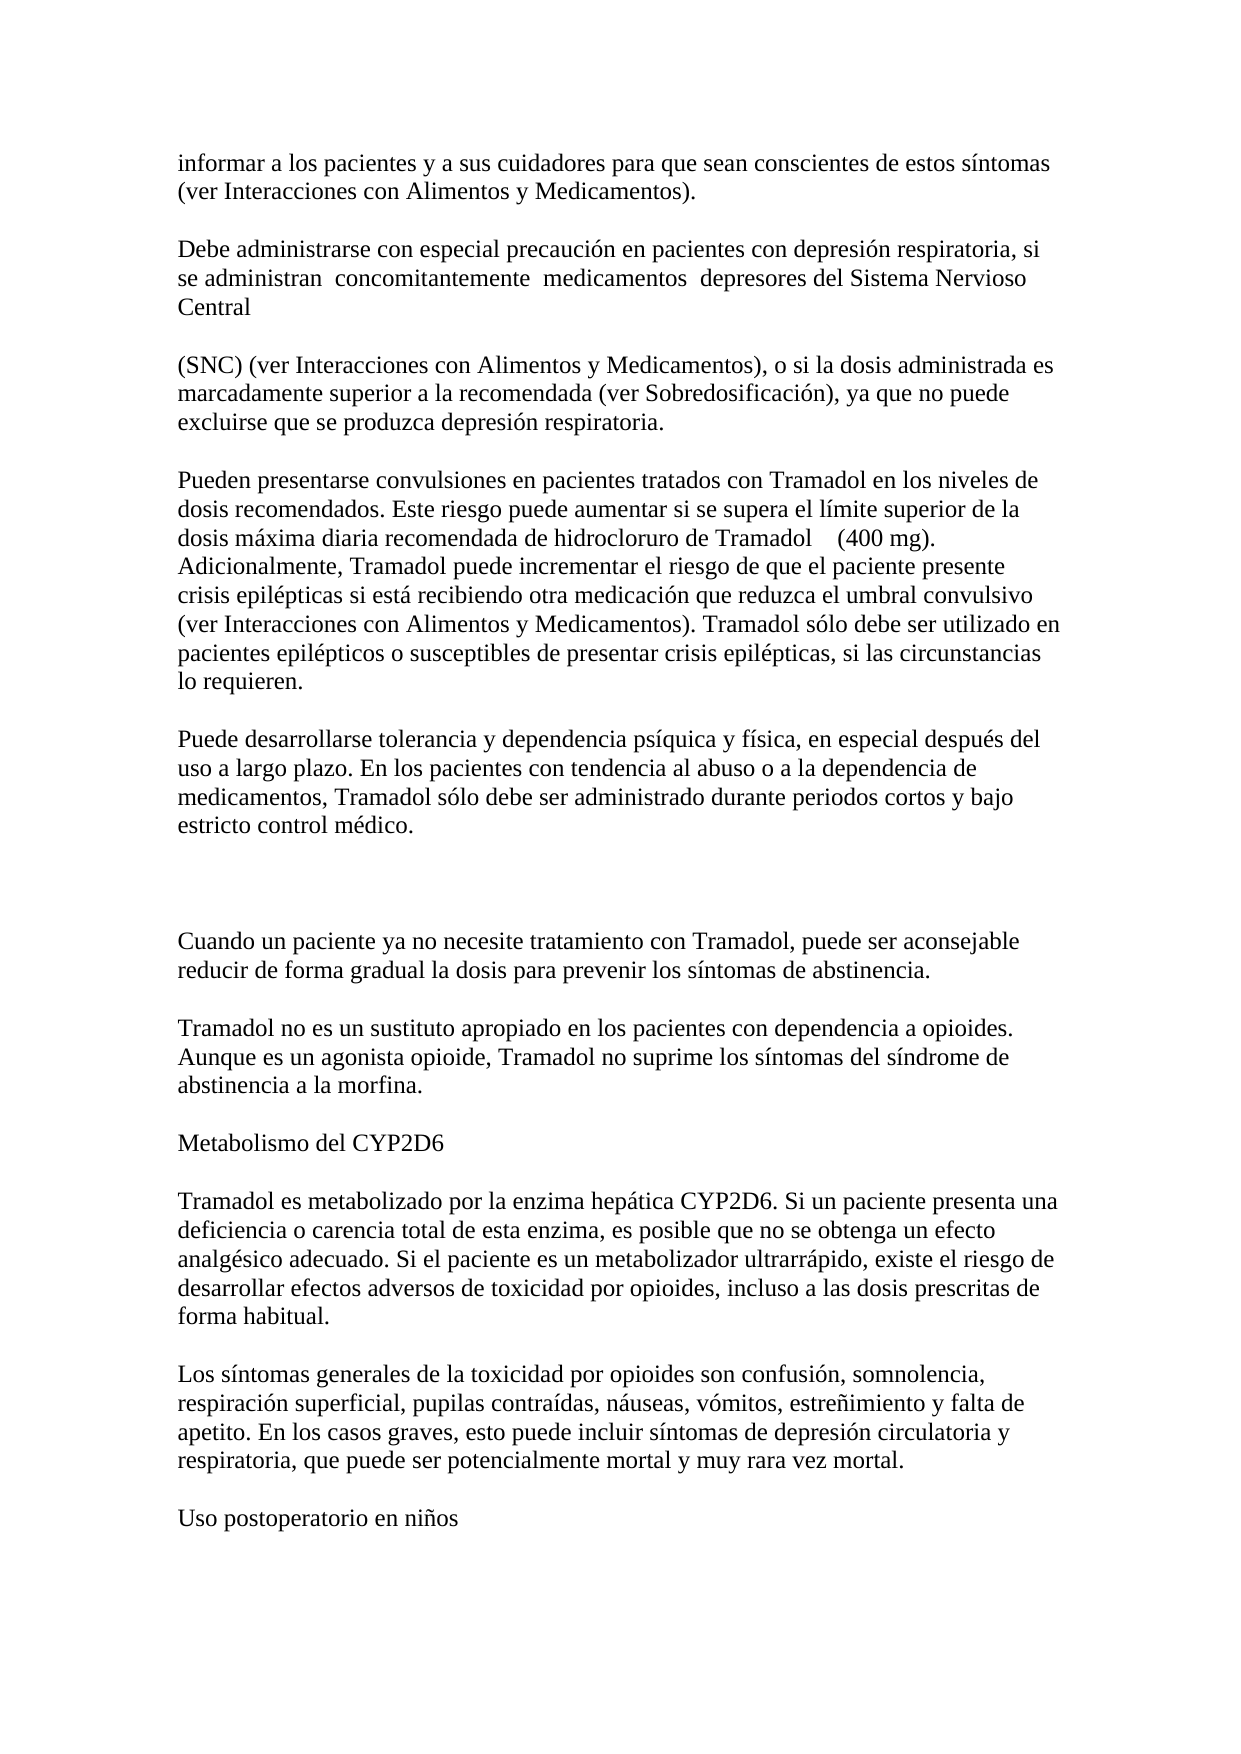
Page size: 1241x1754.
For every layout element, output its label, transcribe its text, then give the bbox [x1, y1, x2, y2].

text Puede desarrollarse tolerancia y dependencia psíquica y física, en especial después del uso a largo plazo. En los pacientes con tendencia al abuso o a la dependencia de medicamentos, Tramadol sólo debe ser administrado durante periodos cortos y bajo estricto control médico. [177, 724, 1063, 839]
text Pueden presentarse convulsiones en pacientes tratados con Tramadol en los niveles de dosis recomendados. Este riesgo puede aumentar si se supera el límite superior de la dosis máxima diaria recomendada de hidrocloruro de Tramadol (400 mg). Adicionalmente, Tramadol puede incrementar el riesgo de que el paciente presente crisis epilépticas si está recibiendo otra medicación que reduzca el umbral convulsivo (ver Interacciones con Alimentos y Medicamentos). Tramadol sólo debe ser utilizado en pacientes epilépticos o susceptibles de presentar crisis epilépticas, si las circunstancias lo requieren. [177, 465, 1063, 695]
text (SNC) (ver Interacciones con Alimentos y Medicamentos), o si la dosis administrada es marcadamente superior a la recomendada (ver Sobredosificación), ya que no puede excluirse que se produzca depresión respiratoria. [177, 350, 1063, 436]
text Cuando un paciente ya no necesite tratamiento con Tramadol, puede ser aconsejable reducir de forma gradual la dosis para prevenir los síntomas de abstinencia. [177, 926, 1063, 984]
text Metabolismo del CYP2D6 [177, 1128, 1063, 1157]
text Tramadol no es un sustituto apropiado en los pacientes con dependencia a opioides. Aunque es un agonista opioide, Tramadol no suprime los síntomas del síndrome de abstinencia a la morfina. [177, 1013, 1063, 1099]
text Debe administrarse con especial precaución en pacientes con depresión respiratoria, si se administran concomitantemente medicamentos depresores del Sistema Nervioso Central [177, 234, 1063, 321]
text Uso postoperatorio en niños [177, 1503, 1063, 1532]
text Tramadol es metabolizado por la enzima hepática CYP2D6. Si un paciente presenta una deficiencia o carencia total de esta enzima, es posible que no se obtenga un efecto analgésico adecuado. Si el paciente es un metabolizador ultrarrápido, existe el riesgo de desarrollar efectos adversos de toxicidad por opioides, incluso a las dosis prescritas de forma habitual. [177, 1186, 1063, 1330]
text Los síntomas generales de la toxicidad por opioides son confusión, somnolencia, respiración superficial, pupilas contraídas, náuseas, vómitos, estreñimiento y falta de apetito. En los casos graves, esto puede incluir síntomas de depresión circulatoria y respiratoria, que puede ser potencialmente mortal y muy rara vez mortal. [177, 1359, 1063, 1474]
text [177, 148, 1063, 205]
